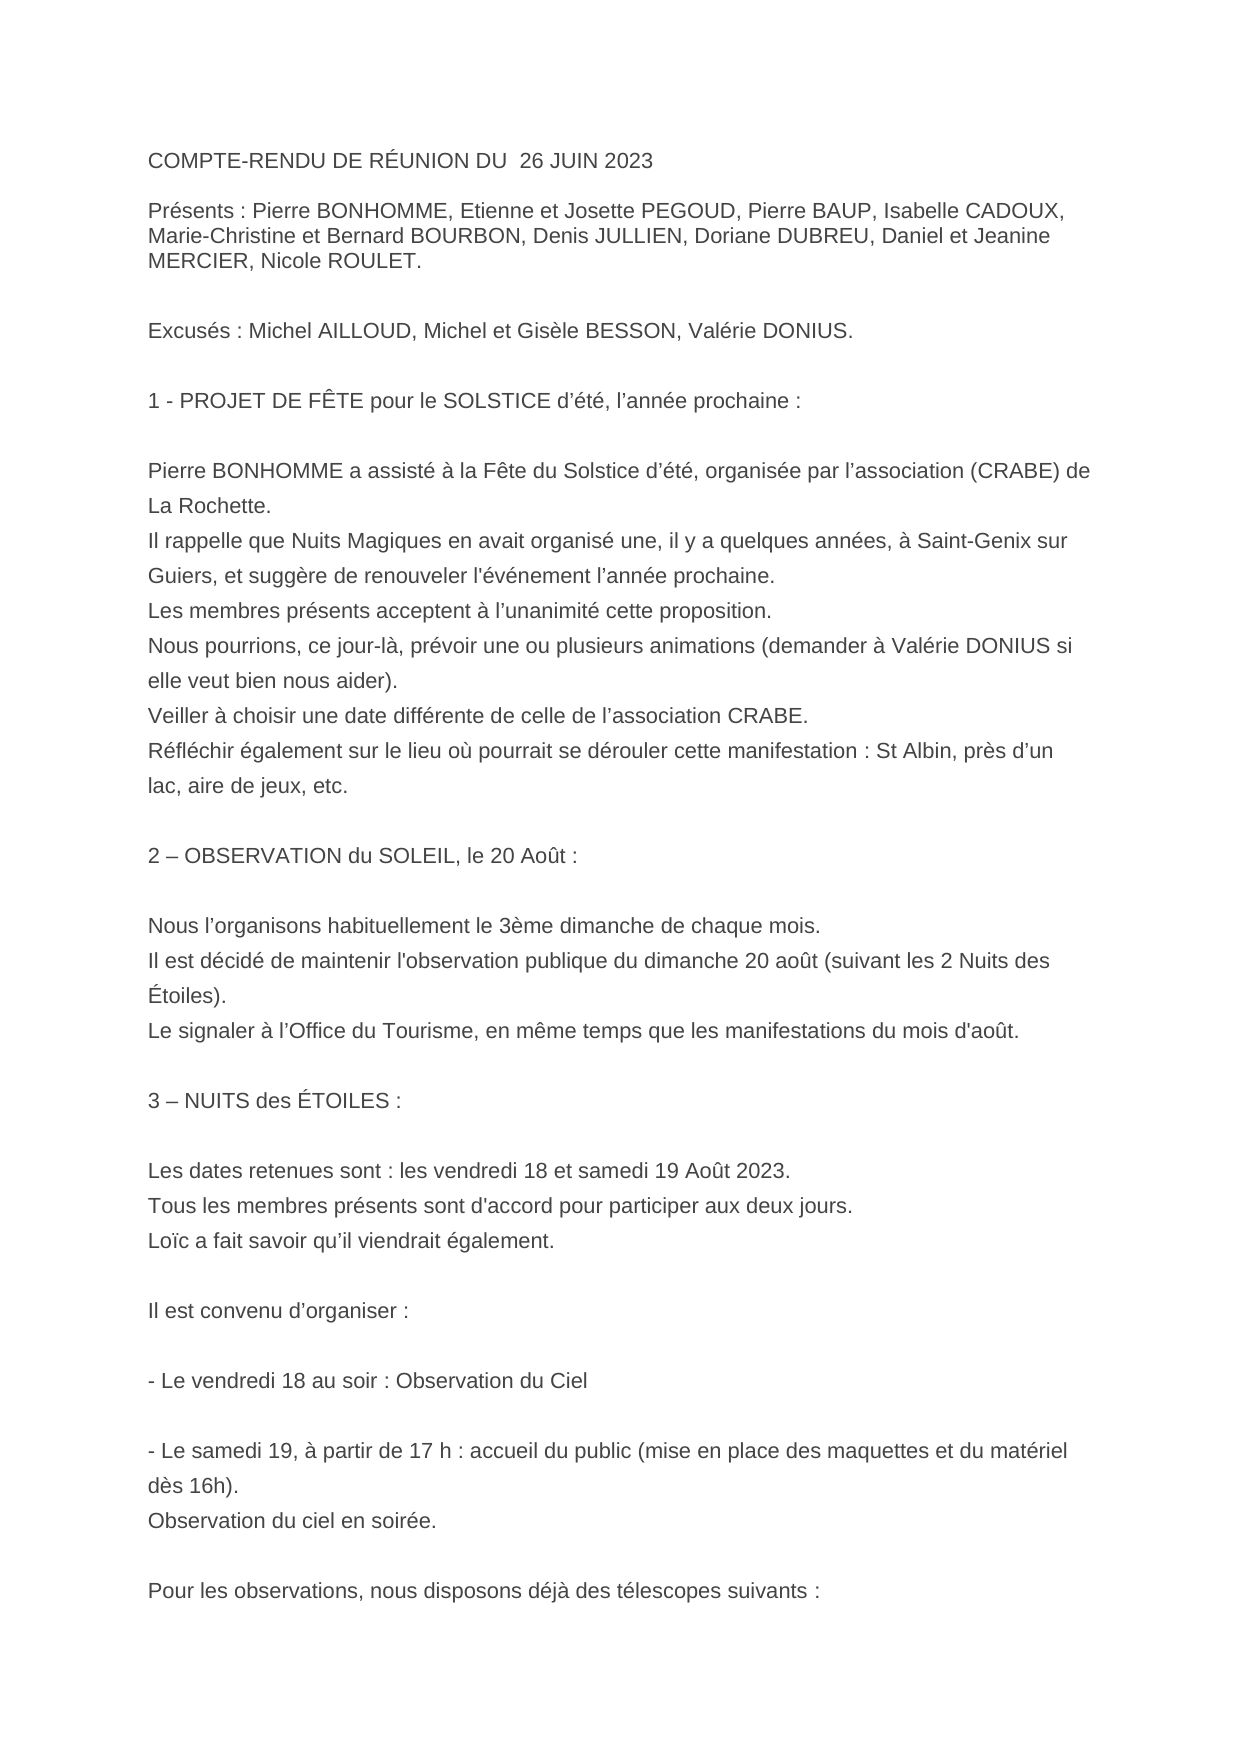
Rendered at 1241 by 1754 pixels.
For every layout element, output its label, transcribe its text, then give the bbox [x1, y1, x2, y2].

text - Le vendredi 18 au soir : Observation du Ciel [148, 1324, 1093, 1394]
text Pierre BONHOMME a assisté à la Fête du Solstice d’été, organisée par l’association (CRABE) de La Rochette. Il rappelle que Nuits Magiques en avait organisé une, il y a quelques années, à Saint-Genix sur Guiers, et suggère de renouveler l'événement l’année prochaine. Les membres présents acceptent à l’unanimité cette proposition. Nous pourrions, ce jour-là, prévoir une ou plusieurs animations (demander à Valérie DONIUS si elle veut bien nous aider). [148, 414, 1093, 694]
text Excusés : Michel AILLOUD, Michel et Gisèle BESSON, Valérie DONIUS. 1 - PROJET DE FÊTE pour le SOLSTICE d’été, l’année prochaine : [148, 274, 1093, 414]
text COMPTE-RENDU DE RÉUNION DU 26 JUIN 2023 Présents : Pierre BONHOMME, Etienne et Josette PEGOUD, Pierre BAUP, Isabelle CADOUX, Marie-Christine et Bernard BOURBON, Denis JULLIEN, Doriane DUBREU, Daniel et Jeanine MERCIER, Nicole ROULET. [148, 148, 1093, 274]
text Veiller à choisir une date différente de celle de l’association CRABE. Réfléchir également sur le lieu où pourrait se dérouler cette manifestation : St Albin, près d’un lac, aire de jeux, etc. 2 – OBSERVATION du SOLEIL, le 20 Août : [148, 694, 1093, 869]
text Nous l’organisons habituellement le 3ème dimanche de chaque mois. Il est décidé de maintenir l'observation publique du dimanche 20 août (suivant les 2 Nuits des Étoiles). Le signaler à l’Office du Tourisme, en même temps que les manifestations du mois d'août. 3 – NUITS des ÉTOILES : [148, 869, 1093, 1114]
text Loïc a fait savoir qu’il viendrait également. Il est convenu d’organiser : [148, 1219, 1093, 1324]
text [148, 1394, 1093, 1604]
text Les dates retenues sont : les vendredi 18 et samedi 19 Août 2023. Tous les membres présents sont d'accord pour participer aux deux jours. [148, 1114, 1093, 1219]
